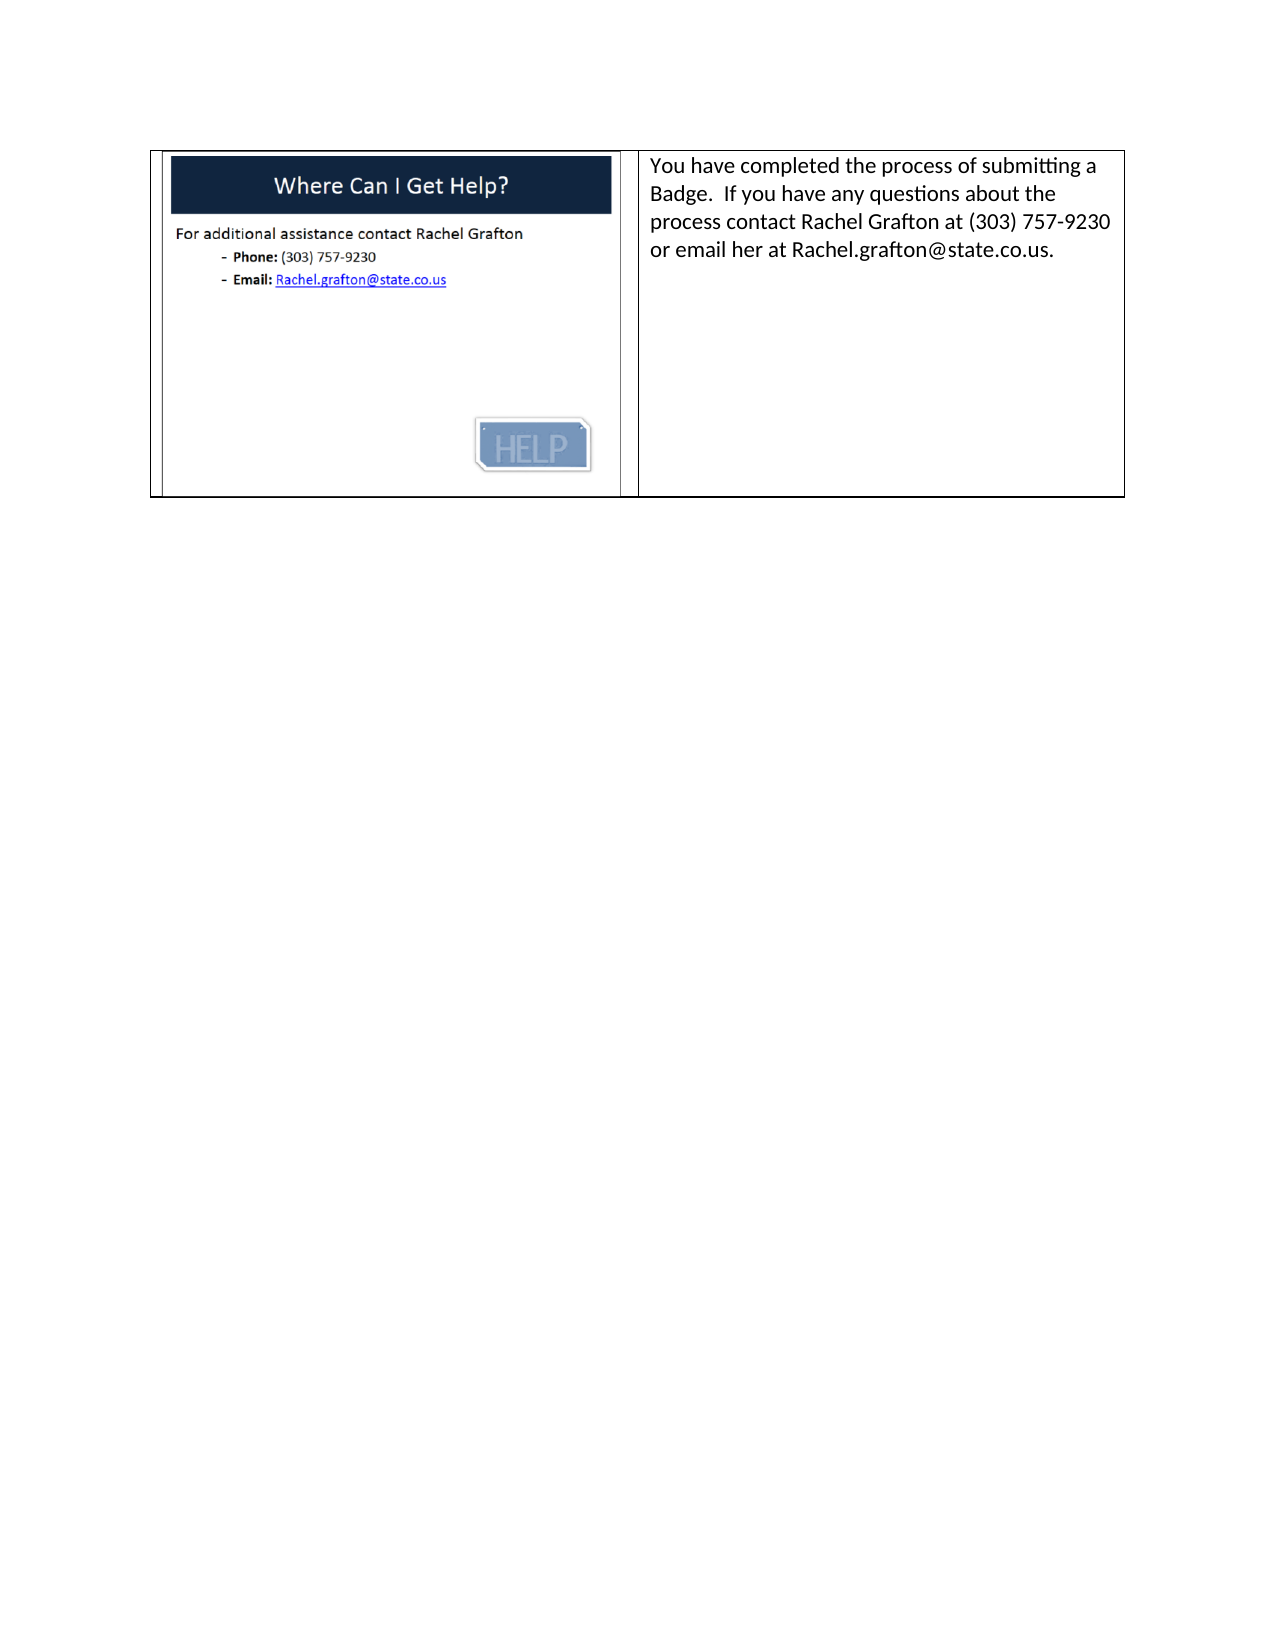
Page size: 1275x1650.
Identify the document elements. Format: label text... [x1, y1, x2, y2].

table_cell You have completed the process of submitting a Badge. If you have any questions about the process contact Rachel Grafton at (303) 757-9230 or email her at Rachel.grafton@state.co.us. [639, 151, 1124, 496]
picture [161, 151, 621, 497]
table_cell [151, 151, 161, 496]
table_cell [621, 151, 638, 496]
